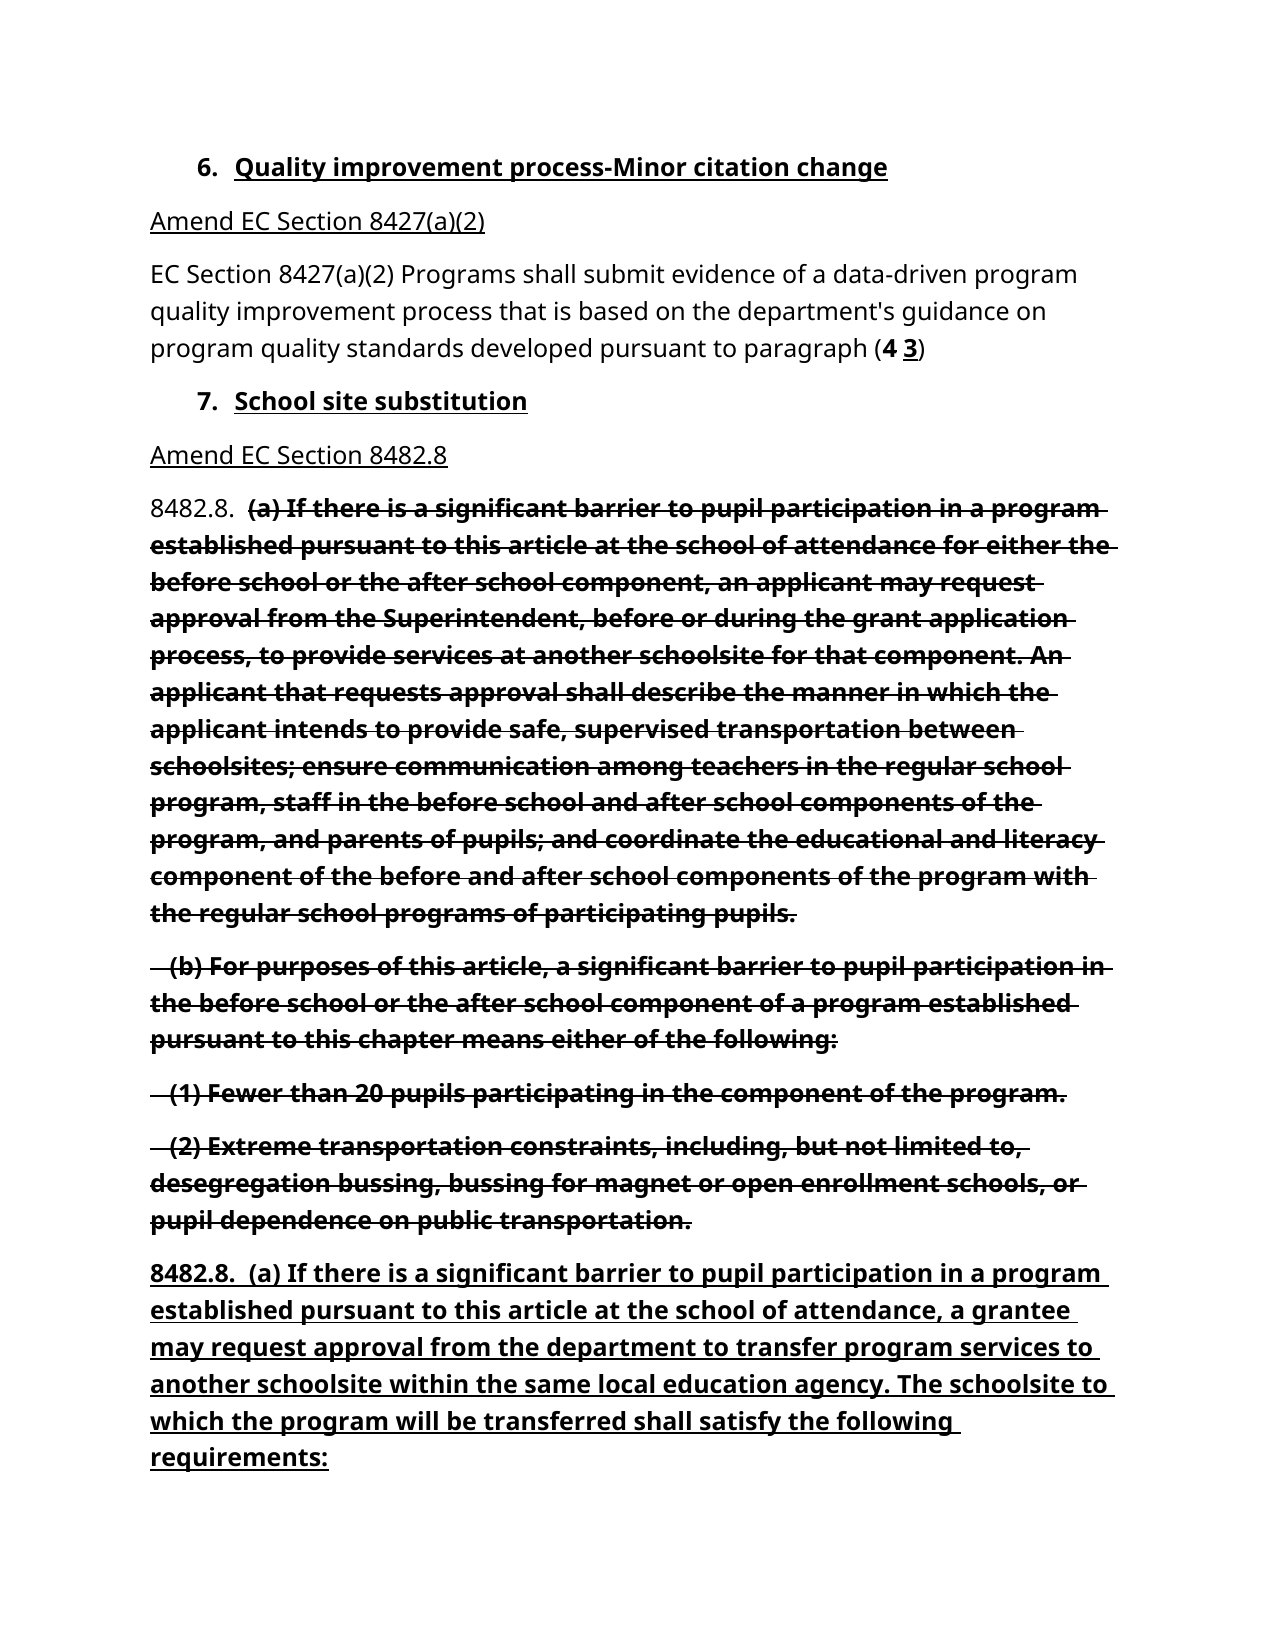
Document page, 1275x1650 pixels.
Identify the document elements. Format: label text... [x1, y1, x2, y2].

text (1) Fewer than 20 pupils participating in the component of the program. [150, 1076, 1125, 1110]
text (b) For purposes of this article, a significant barrier to pupil participation in the before school or the after school component of a program established pursuant to this chapter means either of the following: [150, 949, 1125, 1056]
text 8482.8. (a) If there is a significant barrier to pupil participation in a program established pursuant to this article at the school of attendance, a grantee may request approval from the department to transfer program services to another schoolsite within the same local education agency. The schoolsite to which the program will be transferred shall satisfy the following requirements: [150, 1256, 1125, 1474]
list School site substitution [197, 384, 1125, 418]
text EC Section 8427(a)(2) Programs shall submit evidence of a data-driven program quality improvement process that is based on the department's guidance on program quality standards developed pursuant to paragraph (4 3) [150, 257, 1125, 364]
list Quality improvement process-Minor citation change [197, 150, 1125, 184]
text Amend EC Section 8427(a)(2) [150, 203, 1125, 237]
text Amend EC Section 8482.8 [150, 437, 1125, 471]
text (2) Extreme transportation constraints, including, but not limited to, desegregation bussing, bussing for magnet or open enrollment schools, or pupil dependence on public transportation. [150, 1129, 1125, 1237]
text 8482.8. (a) If there is a significant barrier to pupil participation in a program established pursuant to this article at the school of attendance for either the before school or the after school component, an applicant may request approval from the Superintendent, before or during the grant application process, to provide services at another schoolsite for that component. An applicant that requests approval shall describe the manner in which the applicant intends to provide safe, supervised transportation between schoolsites; ensure communication among teachers in the regular school program, staff in the before school and after school components of the program, and parents of pupils; and coordinate the educational and literacy component of the before and after school components of the program with the regular school programs of participating pupils. [150, 491, 1125, 929]
